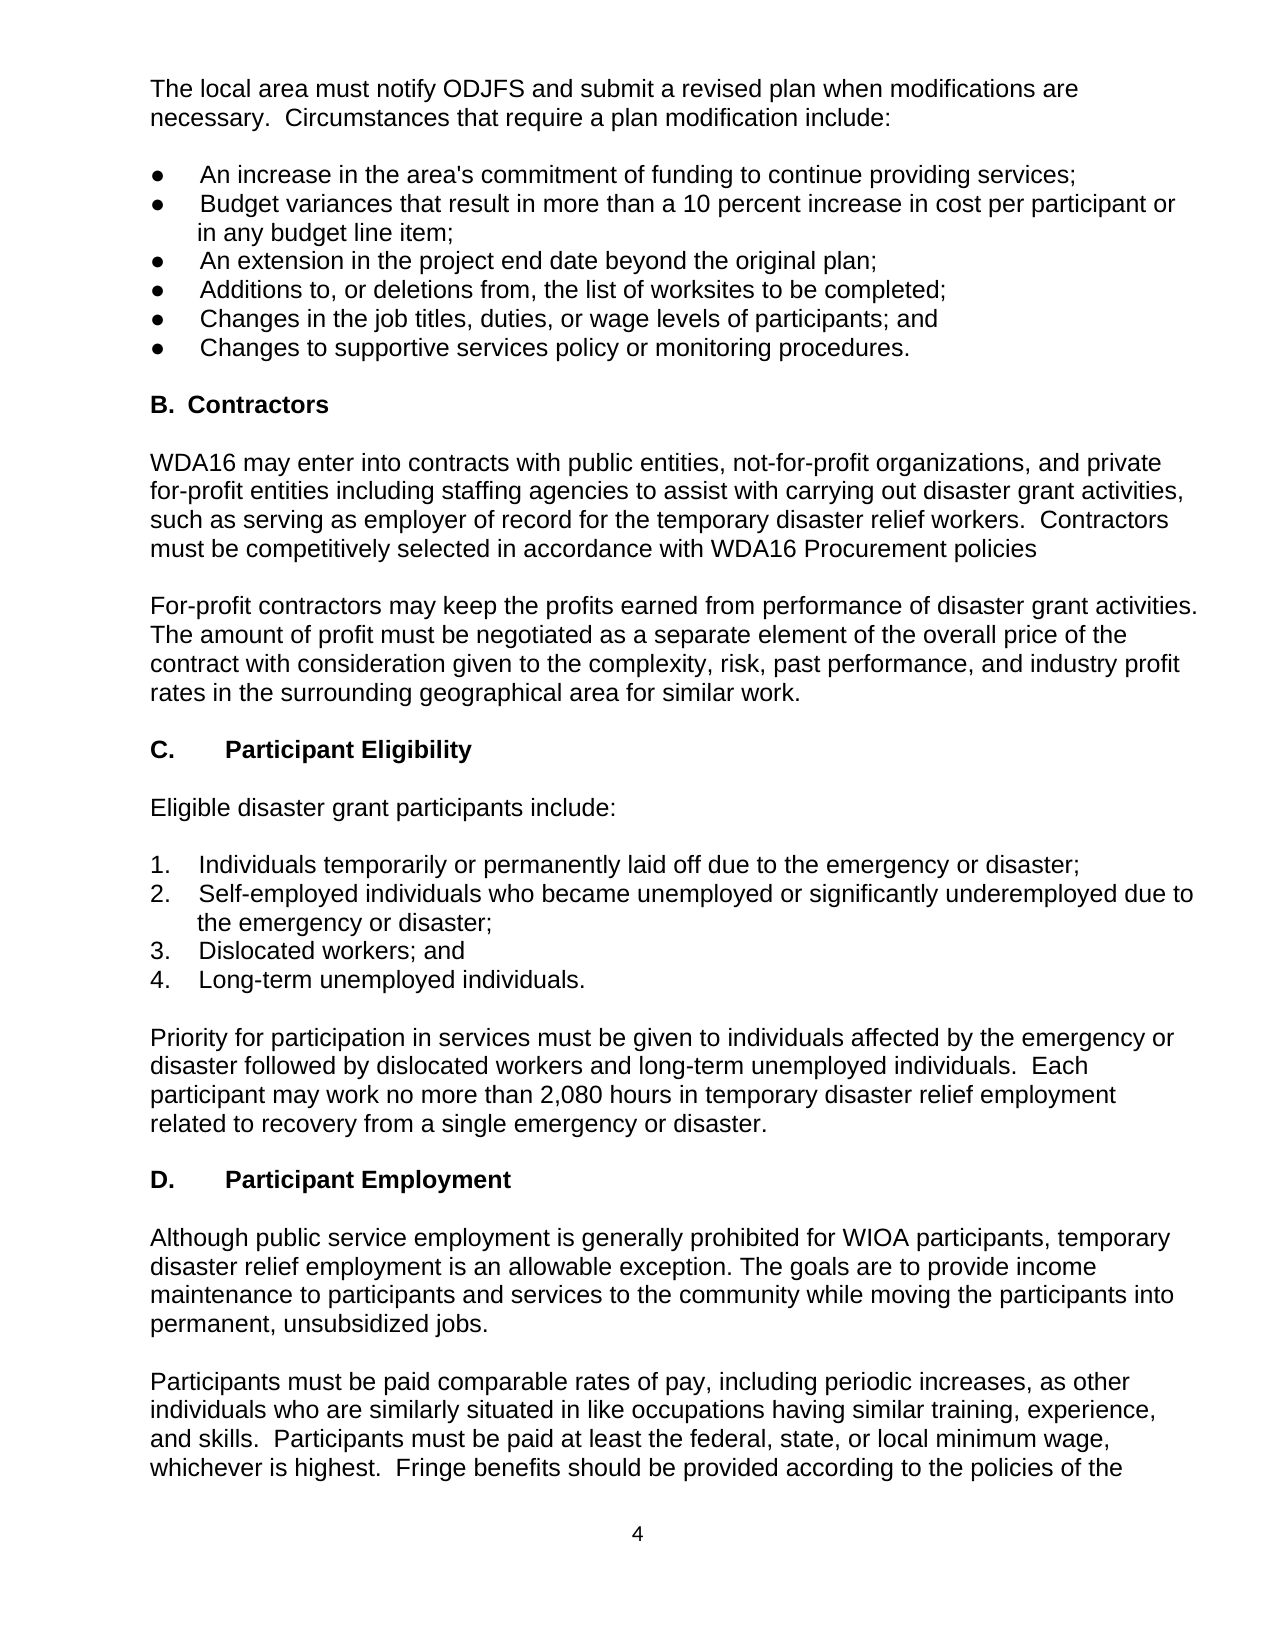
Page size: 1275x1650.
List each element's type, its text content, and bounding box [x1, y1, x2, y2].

text ● Budget variances that result in more than a 10 percent increase in cost per participant or in any budget line item; [150, 189, 1200, 246]
text For-profit contractors may keep the profits earned from performance of disaster grant activities. The amount of profit must be negotiated as a separate element of the overall price of the contract with consideration given to the complexity, risk, past performance, and industry profit rates in the surrounding geographical area for similar work. [150, 591, 1200, 706]
text ● An increase in the area's commitment of funding to continue providing services; [150, 160, 1200, 189]
text ● Changes to supportive services policy or monitoring procedures. [75, 332, 1200, 361]
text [150, 1367, 1200, 1482]
text Priority for participation in services must be given to individuals affected by the emergency or disaster followed by dislocated workers and long-term unemployed individuals. Each participant may work no more than 2,080 hours in temporary disaster relief employment related to recovery from a single emergency or disaster. [150, 1022, 1200, 1137]
text Although public service employment is generally prohibited for WIOA participants, temporary disaster relief employment is an allowable exception. The goals are to provide income maintenance to participants and services to the community while moving the participants into permanent, unsubsidized jobs. [150, 1223, 1200, 1338]
text 2. Self-employed individuals who became unemployed or significantly underemployed due to the emergency or disaster; [150, 879, 1200, 936]
text WDA16 may enter into contracts with public entities, not-for-profit organizations, and private for-profit entities including staffing agencies to assist with carrying out disaster grant activities, such as serving as employer of record for the temporary disaster relief workers. Contractors must be competitively selected in accordance with WDA16 Procurement policies [150, 447, 1200, 562]
text C. Participant Eligibility [150, 735, 1200, 764]
text Eligible disaster grant participants include: [150, 792, 1200, 821]
text 1. Individuals temporarily or permanently laid off due to the emergency or disaster; [150, 850, 1200, 879]
text ● An extension in the project end date beyond the original plan; [75, 246, 1200, 275]
text 4. Long-term unemployed individuals. [75, 965, 1200, 994]
text ● Changes in the job titles, duties, or wage levels of participants; and [75, 304, 1200, 332]
text 3. Dislocated workers; and [75, 936, 1200, 965]
text D. Participant Employment [150, 1166, 1200, 1194]
text The local area must notify ODJFS and submit a revised plan when modifications are necessary. Circumstances that require a plan modification include: [150, 74, 1200, 131]
list Contractors [150, 390, 1200, 419]
text ● Additions to, or deletions from, the list of worksites to be completed; [75, 275, 1200, 304]
